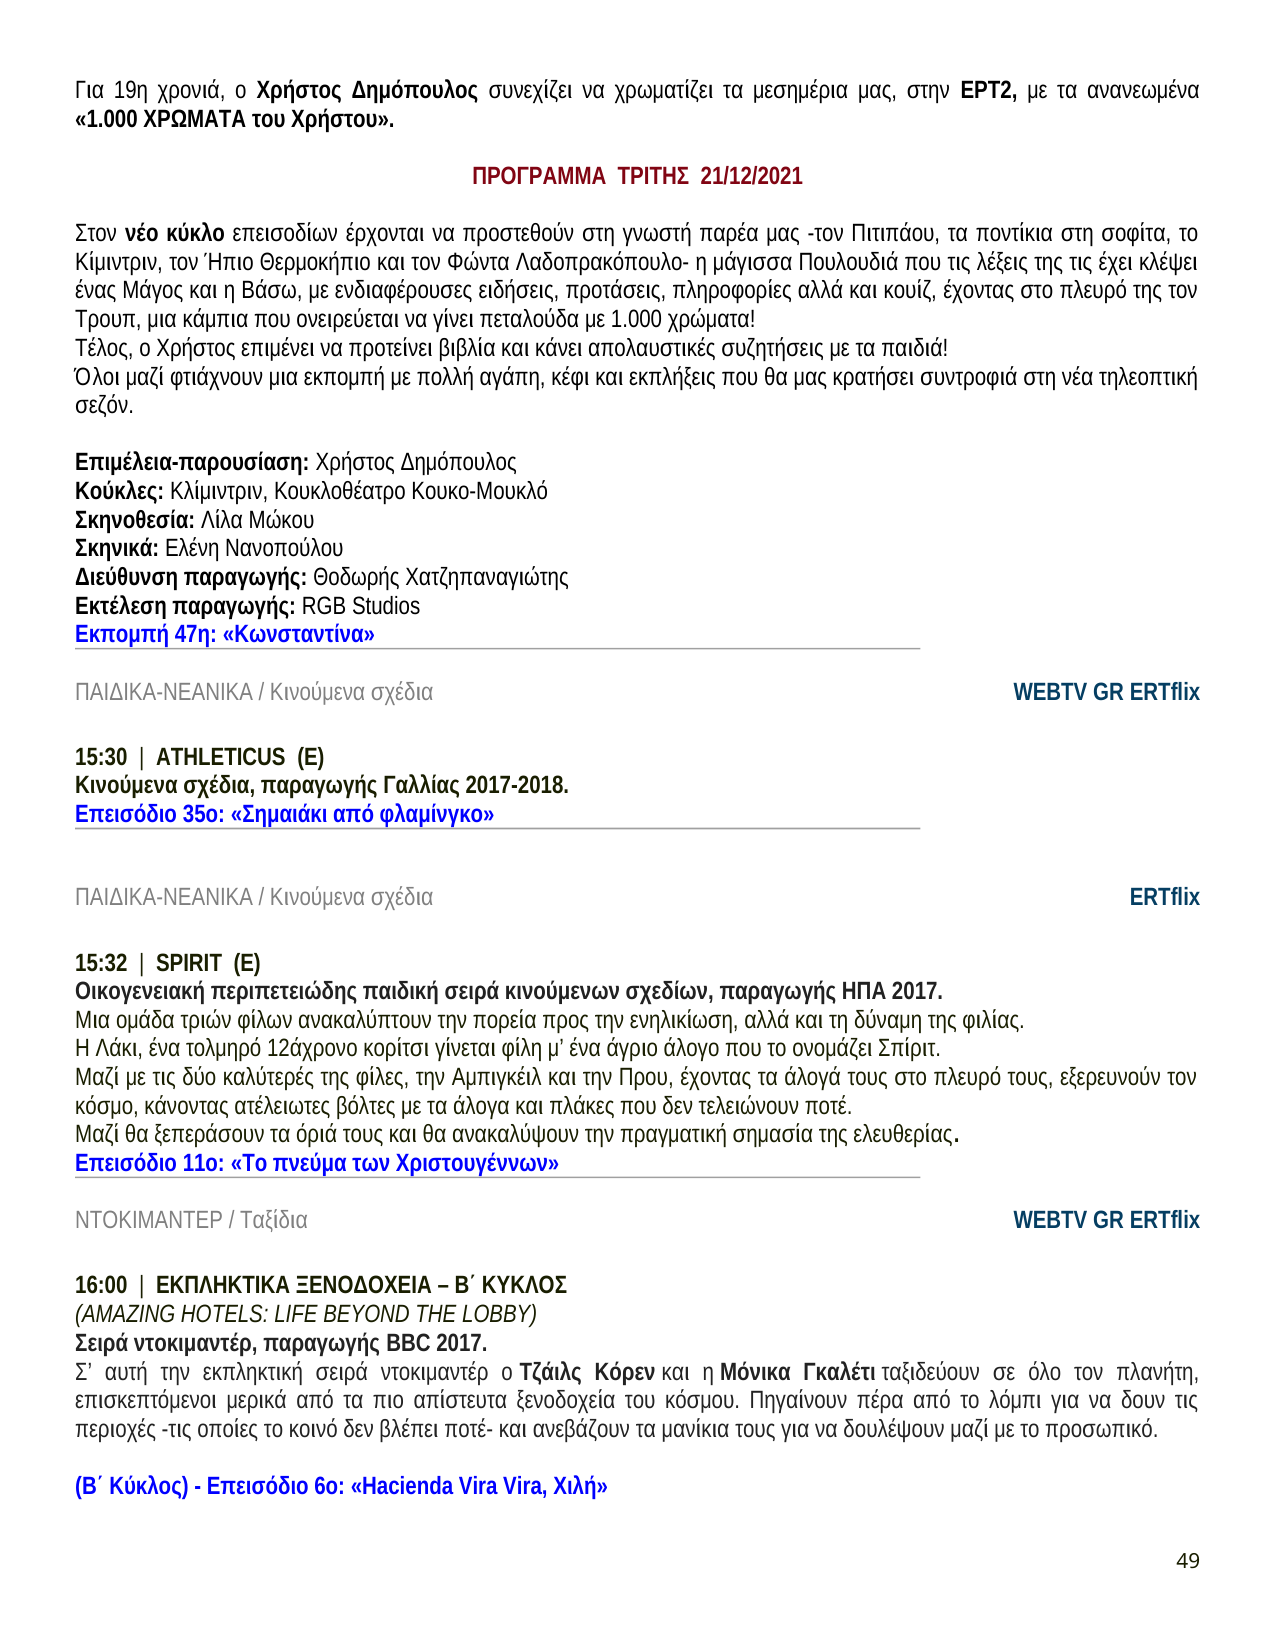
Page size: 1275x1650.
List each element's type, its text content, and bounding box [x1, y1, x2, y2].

text Σειρά ντοκιμαντέρ, παραγωγής BBC 2017. [75, 1328, 1200, 1356]
text 15:32 | SPIRIT (E) [75, 910, 1200, 976]
text Διεύθυνση παραγωγής: Θοδωρής Χατζηπαναγιώτης [75, 562, 1200, 591]
table_header ΝΤΟΚΙΜΑΝΤΕΡ / Ταξίδια [75, 1205, 637, 1234]
text Επιμέλεια-παρουσίαση: Χρήστος Δημόπουλος [75, 447, 1200, 476]
text Η Λάκι, ένα τολμηρό 12άχρονο κορίτσι γίνεται φίλη μ’ ένα άγριο άλογο που το ονομάζει Σπίριτ. [75, 1033, 1200, 1062]
text Τέλος, ο Χρήστος επιμένει να προτείνει βιβλία και κάνει απολαυστικές συζητήσεις με τα παιδιά! [75, 333, 1200, 361]
text Σ’ αυτή την εκπληκτική σειρά ντοκιμαντέρ ο Τζάιλς Κόρεν και η Μόνικα Γκαλέτι ταξιδεύουν σε όλο τον πλανήτη, επισκεπτόμενοι μερικά από τα πιο απίστευτα ξενοδοχεία του κόσμου. Πηγαίνουν πέρα από το λόμπι για να δουν τις περιοχές -τις οποίες το κοινό δεν βλέπει ποτέ- και ανεβάζουν τα μανίκια τους για να δουλέψουν μαζί με το προσωπικό. [75, 1356, 1200, 1442]
table_header WEBTV GR ERTflix [638, 677, 1200, 705]
text Σκηνοθεσία: Λίλα Μώκου [75, 505, 1200, 533]
text Σκηνικά: Ελένη Νανοπούλου [75, 533, 1200, 562]
table_header ΠΑΙΔΙΚΑ-NEANIKA / Κινούμενα σχέδια [75, 677, 637, 705]
text (AMAZING HOTELS: LIFE BEYOND THE LOBBY) [75, 1299, 1200, 1328]
text Eπεισόδιο 35ο: «Σημαιάκι από φλαμίνγκο» [75, 799, 1200, 856]
text Εκπομπή 47η: «Κωνσταντίνα» [223, 619, 1200, 648]
table_header WEBTV GR ERTflix [638, 1205, 1200, 1234]
text Όλοι μαζί φτιάχνουν μια εκπομπή με πολλή αγάπη, κέφι και εκπλήξεις που θα μας κρατήσει συντροφιά στη νέα τηλεοπτική σεζόν. [75, 361, 1200, 419]
text Μαζί με τις δύο καλύτερές της φίλες, την Αμπιγκέιλ και την Πρου, έχοντας τα άλογά τους στο πλευρό τους, εξερευνούν τον κόσμο, κάνοντας ατέλειωτες βόλτες με τα άλογα και πλάκες που δεν τελειώνουν ποτέ. [75, 1062, 1200, 1119]
text Κούκλες: Κλίμιντριν, Κουκλοθέατρο Κουκο-Μουκλό [75, 476, 1200, 505]
text 16:00 | ΕΚΠΛΗΚΤΙΚΑ ΞΕΝΟΔΟΧΕΙΑ – Β΄ ΚΥΚΛΟΣ [75, 1234, 1200, 1299]
text Μια ομάδα τριών φίλων ανακαλύπτουν την πορεία προς την ενηλικίωση, αλλά και τη δύναμη της φιλίας. [75, 1005, 1200, 1033]
table_header ΠΑΙΔΙΚΑ-NEANIKA / Κινούμενα σχέδια [75, 881, 637, 910]
text Μαζί θα ξεπεράσουν τα όριά τους και θα ανακαλύψουν την πραγματική σημασία της ελευθερίας. [75, 1119, 1200, 1148]
text Εκτέλεση παραγωγής: RGB Studios [75, 591, 1200, 619]
text ΠΡΟΓΡΑΜΜΑ ΤΡΙΤΗΣ 21/12/2021 [75, 161, 1200, 189]
text Οικογενειακή περιπετειώδης παιδική σειρά κινούμενων σχεδίων, παραγωγής ΗΠΑ 2017. [75, 976, 1200, 1005]
text Για 19η χρονιά, ο Χρήστος Δημόπουλος συνεχίζει να χρωματίζει τα μεσημέρια μας, στην ΕΡΤ2, με τα ανανεωμένα «1.000 ΧΡΩΜΑΤΑ του Χρήστου». [75, 75, 1200, 132]
text 15:30 | ATHLETICUS (E) Κινούμενα σχέδια, παραγωγής Γαλλίας 2017-2018. [75, 705, 1200, 799]
text Επεισόδιο 11ο: «Το πνεύμα των Χριστουγέννων» [75, 1148, 1200, 1177]
text (Β΄ Κύκλος) - Eπεισόδιο 6ο: «Hacienda Vira Vira, Χιλή» [75, 1471, 1200, 1500]
text Στον νέο κύκλο επεισοδίων έρχονται να προστεθούν στη γνωστή παρέα μας -τον Πιτιπάου, τα ποντίκια στη σοφίτα, το Κίμιντριν, τον Ήπιο Θερμοκήπιο και τον Φώντα Λαδοπρακόπουλο- η μάγισσα Πουλουδιά που τις λέξεις της τις έχει κλέψει ένας Μάγος και η Βάσω, με ενδιαφέρουσες ειδήσεις, προτάσεις, πληροφορίες αλλά και κουίζ, έχοντας στο πλευρό της τον Τρουπ, μια κάμπια που ονειρεύεται να γίνει πεταλούδα με 1.000 χρώματα! [75, 218, 1200, 333]
table_header ERTflix [638, 881, 1200, 910]
